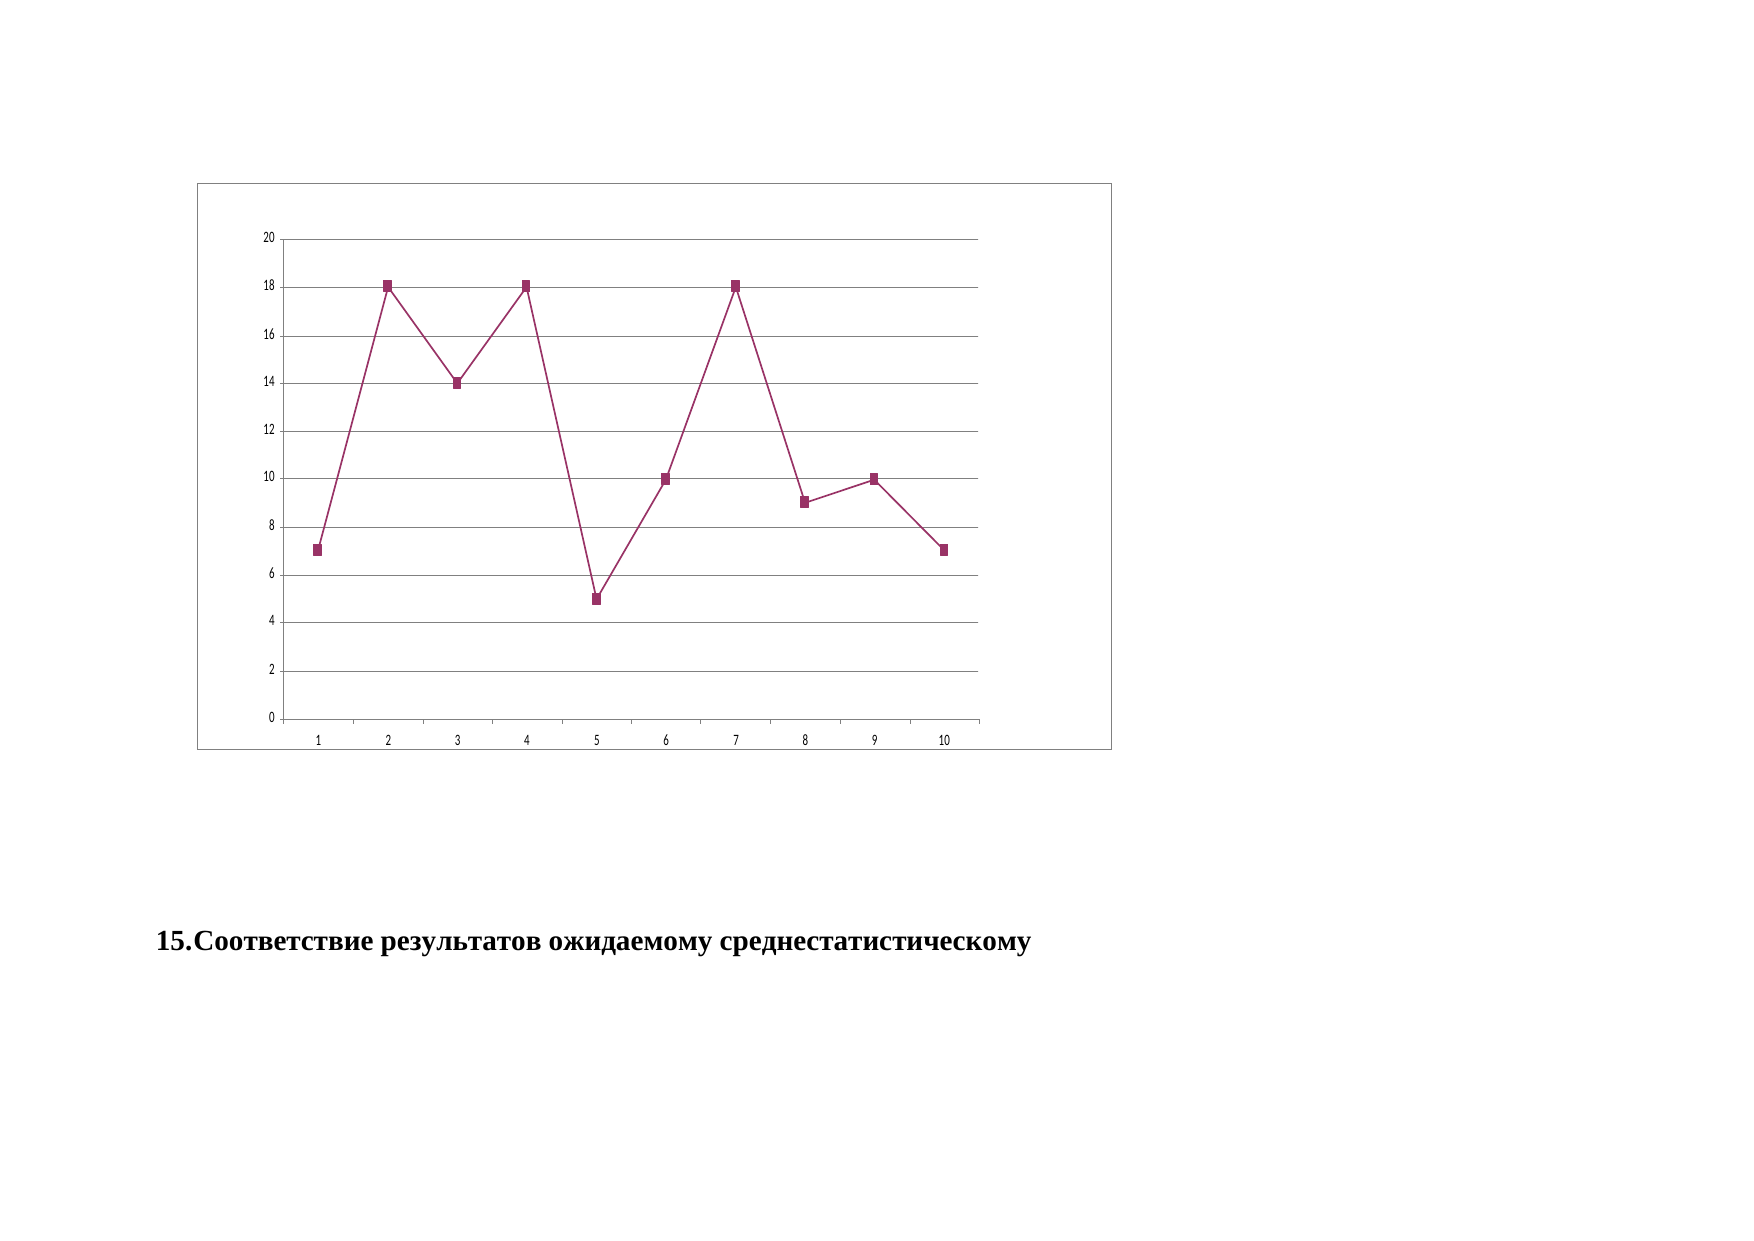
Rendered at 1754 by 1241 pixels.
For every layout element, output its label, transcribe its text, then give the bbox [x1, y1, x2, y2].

list Соответствие результатов ожидаемому среднестатистическому [156, 923, 1636, 957]
